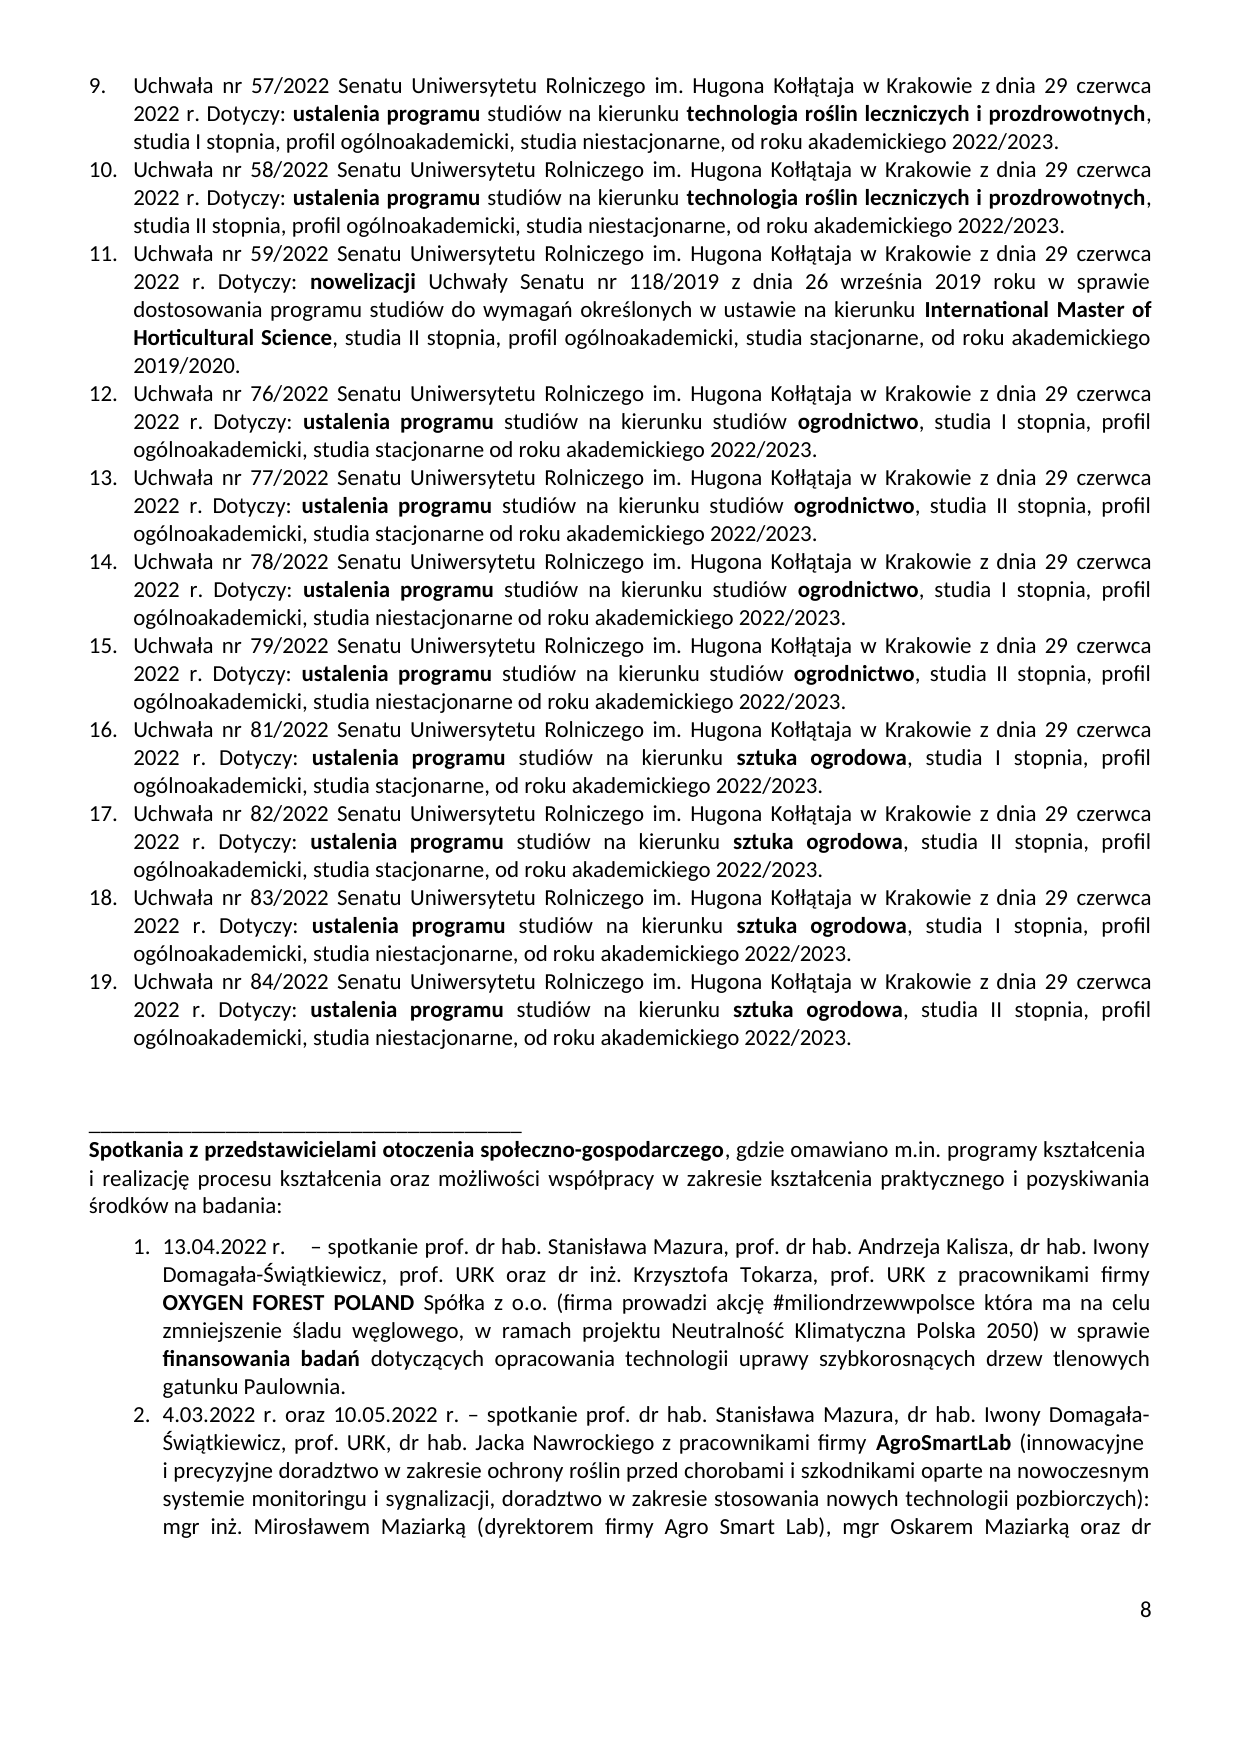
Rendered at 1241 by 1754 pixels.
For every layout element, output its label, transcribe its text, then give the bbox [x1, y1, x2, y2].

list Uchwała nr 79/2022 Senatu Uniwersytetu Rolniczego im. Hugona Kołłątaja w Krakowie z dnia 29 czerwca 2022 r. Dotyczy: ustalenia programu studiów na kierunku studiów ogrodnictwo, studia II stopnia, profil ogólnoakademicki, studia niestacjonarne od roku akademickiego 2022/2023. [89, 631, 1152, 715]
text ______________________________________ [89, 1108, 1152, 1136]
list Uchwała nr 77/2022 Senatu Uniwersytetu Rolniczego im. Hugona Kołłątaja w Krakowie z dnia 29 czerwca 2022 r. Dotyczy: ustalenia programu studiów na kierunku studiów ogrodnictwo, studia II stopnia, profil ogólnoakademicki, studia stacjonarne od roku akademickiego 2022/2023. [89, 463, 1152, 547]
list 13.04.2022 r. – spotkanie prof. dr hab. Stanisława Mazura, prof. dr hab. Andrzeja Kalisza, dr hab. Iwony Domagała-Świątkiewicz, prof. URK oraz dr inż. Krzysztofa Tokarza, prof. URK z pracownikami firmy OXYGEN FOREST POLAND Spółka z o.o. (firma prowadzi akcję #miliondrzewwpolsce która ma na celu zmniejszenie śladu węglowego, w ramach projektu Neutralność Klimatyczna Polska 2050) w sprawie finansowania badań dotyczących opracowania technologii uprawy szybkorosnących drzew tlenowych gatunku Paulownia. [133, 1232, 1152, 1400]
list Uchwała nr 82/2022 Senatu Uniwersytetu Rolniczego im. Hugona Kołłątaja w Krakowie z dnia 29 czerwca 2022 r. Dotyczy: ustalenia programu studiów na kierunku sztuka ogrodowa, studia II stopnia, profil ogólnoakademicki, studia stacjonarne, od roku akademickiego 2022/2023. [89, 799, 1152, 883]
list Uchwała nr 58/2022 Senatu Uniwersytetu Rolniczego im. Hugona Kołłątaja w Krakowie z dnia 29 czerwca 2022 r. Dotyczy: ustalenia programu studiów na kierunku technologia roślin leczniczych i prozdrowotnych, studia II stopnia, profil ogólnoakademicki, studia niestacjonarne, od roku akademickiego 2022/2023. [89, 155, 1152, 239]
list Uchwała nr 84/2022 Senatu Uniwersytetu Rolniczego im. Hugona Kołłątaja w Krakowie z dnia 29 czerwca 2022 r. Dotyczy: ustalenia programu studiów na kierunku sztuka ogrodowa, studia II stopnia, profil ogólnoakademicki, studia niestacjonarne, od roku akademickiego 2022/2023. [89, 967, 1152, 1052]
list Uchwała nr 81/2022 Senatu Uniwersytetu Rolniczego im. Hugona Kołłątaja w Krakowie z dnia 29 czerwca 2022 r. Dotyczy: ustalenia programu studiów na kierunku sztuka ogrodowa, studia I stopnia, profil ogólnoakademicki, studia stacjonarne, od roku akademickiego 2022/2023. [89, 715, 1152, 799]
list Uchwała nr 76/2022 Senatu Uniwersytetu Rolniczego im. Hugona Kołłątaja w Krakowie z dnia 29 czerwca 2022 r. Dotyczy: ustalenia programu studiów na kierunku studiów ogrodnictwo, studia I stopnia, profil ogólnoakademicki, studia stacjonarne od roku akademickiego 2022/2023. [89, 379, 1152, 463]
list Uchwała nr 83/2022 Senatu Uniwersytetu Rolniczego im. Hugona Kołłątaja w Krakowie z dnia 29 czerwca 2022 r. Dotyczy: ustalenia programu studiów na kierunku sztuka ogrodowa, studia I stopnia, profil ogólnoakademicki, studia niestacjonarne, od roku akademickiego 2022/2023. [89, 883, 1152, 967]
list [133, 1400, 1152, 1540]
text Spotkania z przedstawicielami otoczenia społeczno-gospodarczego, gdzie omawiano m.in. programy kształcenia i realizację procesu kształcenia oraz możliwości współpracy w zakresie kształcenia praktycznego i pozyskiwania środków na badania: [89, 1136, 1152, 1220]
list Uchwała nr 57/2022 Senatu Uniwersytetu Rolniczego im. Hugona Kołłątaja w Krakowie z dnia 29 czerwca 2022 r. Dotyczy: ustalenia programu studiów na kierunku technologia roślin leczniczych i prozdrowotnych, studia I stopnia, profil ogólnoakademicki, studia niestacjonarne, od roku akademickiego 2022/2023. [89, 71, 1152, 155]
list Uchwała nr 59/2022 Senatu Uniwersytetu Rolniczego im. Hugona Kołłątaja w Krakowie z dnia 29 czerwca 2022 r. Dotyczy: nowelizacji Uchwały Senatu nr 118/2019 z dnia 26 września 2019 roku w sprawie dostosowania programu studiów do wymagań określonych w ustawie na kierunku International Master of Horticultural Science, studia II stopnia, profil ogólnoakademicki, studia stacjonarne, od roku akademickiego 2019/2020. [89, 239, 1152, 379]
list Uchwała nr 78/2022 Senatu Uniwersytetu Rolniczego im. Hugona Kołłątaja w Krakowie z dnia 29 czerwca 2022 r. Dotyczy: ustalenia programu studiów na kierunku studiów ogrodnictwo, studia I stopnia, profil ogólnoakademicki, studia niestacjonarne od roku akademickiego 2022/2023. [89, 547, 1152, 631]
